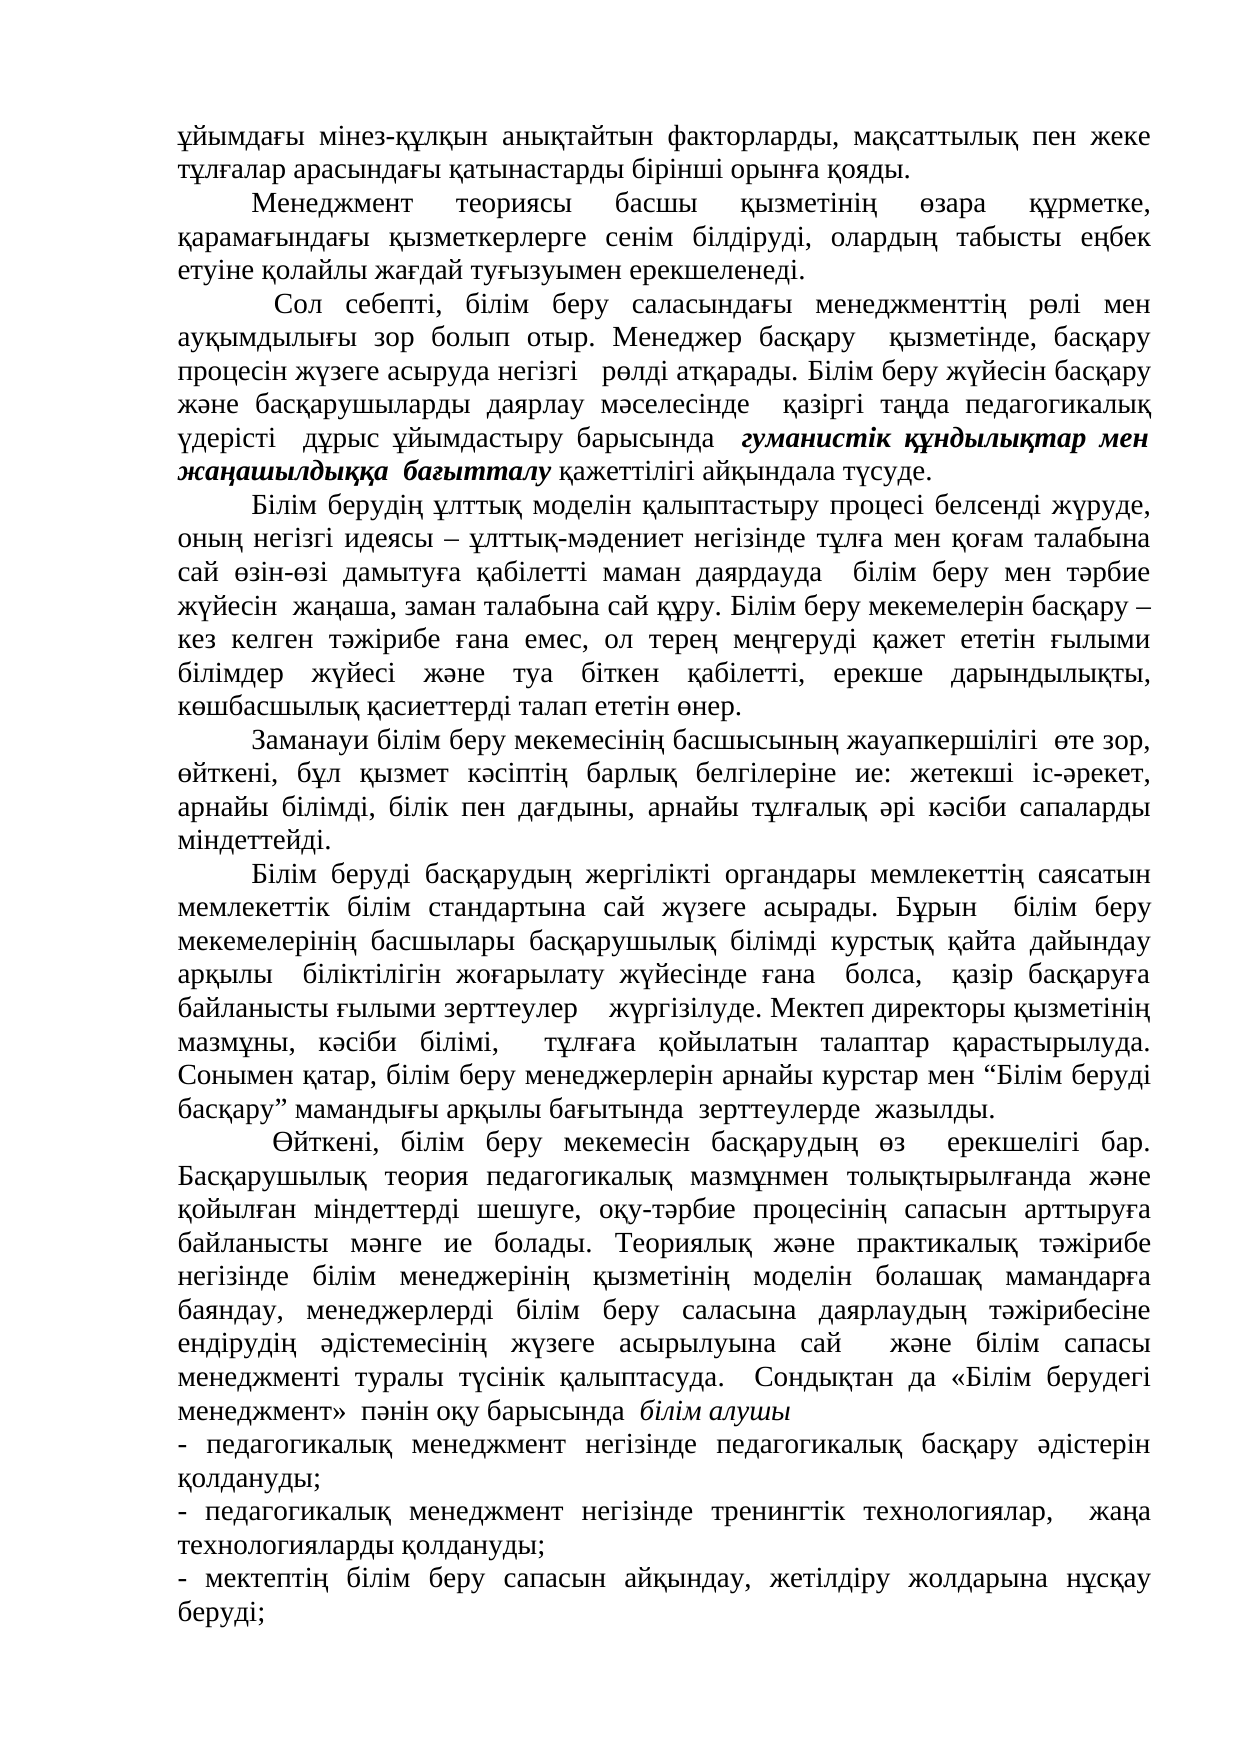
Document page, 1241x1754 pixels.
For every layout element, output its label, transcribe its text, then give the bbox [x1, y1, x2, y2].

text Білім беруді басқарудың жергілікті органдары мемлекеттің саясатын мемлекеттік білім стандартына сай жүзеге асырады. Бұрын білім беру мекемелерінің басшылары басқарушылық білімді курстық қайта дайындау арқылы біліктілігін жоғарылату жүйесінде ғана болса, қазір басқаруға байланысты ғылыми зерттеулер жүргізілуде. Мектеп директоры қызметінің мазмұны, кәсіби білімі, тұлғаға қойылатын талаптар қарастырылуда. Сонымен қатар, білім беру менеджерлерін арнайы курстар мен “Білім беруді басқару” мамандығы арқылы бағытында зерттеулерде жазылды. [177, 856, 1152, 1124]
text Менеджмент теориясы басшы қызметінің өзара құрметке, қарамағындағы қызметкерлерге сенім білдіруді, олардың табысты еңбек етуіне қолайлы жағдай туғызуымен ерекшеленеді. [177, 185, 1152, 286]
text Сол себепті, білім беру саласындағы менеджменттің рөлі мен ауқымдылығы зор болып отыр. Менеджер басқару қызметінде, басқару процесін жүзеге асыруда негізгі рөлді атқарады. Білім беру жүйесін басқару және басқарушыларды даярлау мәселесінде қазіргі таңда педагогикалық үдерісті дұрыс ұйымдастыру барысында гуманистік құндылықтар мен жаңашылдыққа бағытталу қажеттілігі айқындала түсуде. [177, 286, 1152, 487]
text Білім берудің ұлттық моделін қалыптастыру процесі белсенді жүруде, оның негізгі идеясы – ұлттық-мәдениет негізінде тұлға мен қоғам талабына сай өзін-өзі дамытуға қабілетті маман даярдауда білім беру мен тәрбие жүйесін жаңаша, заман талабына сай құру. Білім беру мекемелерін басқару – кез келген тәжірибе ғана емес, ол терең меңгеруді қажет ететін ғылыми білімдер жүйесі және туа біткен қабілетті, ерекше дарындылықты, көшбасшылық қасиеттерді талап ететін өнер. [177, 487, 1152, 722]
text - педагогикалық менеджмент негізінде тренингтік технологиялар, жаңа технологияларды қолдануды; [177, 1493, 1152, 1560]
text - педагогикалық менеджмент негізінде педагогикалық басқару әдістерін қолдануды; [177, 1426, 1152, 1493]
text - мектептің білім беру сапасын айқындау, жетілдіру жолдарына нұсқау беруді; [177, 1560, 1152, 1627]
text Заманауи білім беру мекемесінің басшысының жауапкершілігі өте зор, өйткені, бұл қызмет кәсіптің барлық белгілеріне ие: жетекші іс-әрекет, арнайы білімді, білік пен дағдыны, арнайы тұлғалық әрі кәсіби сапаларды міндеттейді. [177, 722, 1152, 856]
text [177, 118, 1152, 185]
text Өйткені, білім беру мекемесін басқарудың өз ерекшелігі бар. Басқарушылық теория педагогикалық мазмұнмен толықтырылғанда және қойылған міндеттерді шешуге, оқу-тәрбие процесінің сапасын арттыруға байланысты мәнге ие болады. Теориялық және практикалық тәжірибе негізінде білім менеджерінің қызметінің моделін болашақ мамандарға баяндау, менеджерлерді білім беру саласына даярлаудың тәжірибесіне ендірудің әдістемесінің жүзеге асырылуына сай және білім сапасы менеджменті туралы түсінік қалыптасуда. Сондықтан да «Білім берудегі менеджмент» пәнін оқу барысында білім алушы [177, 1124, 1152, 1426]
